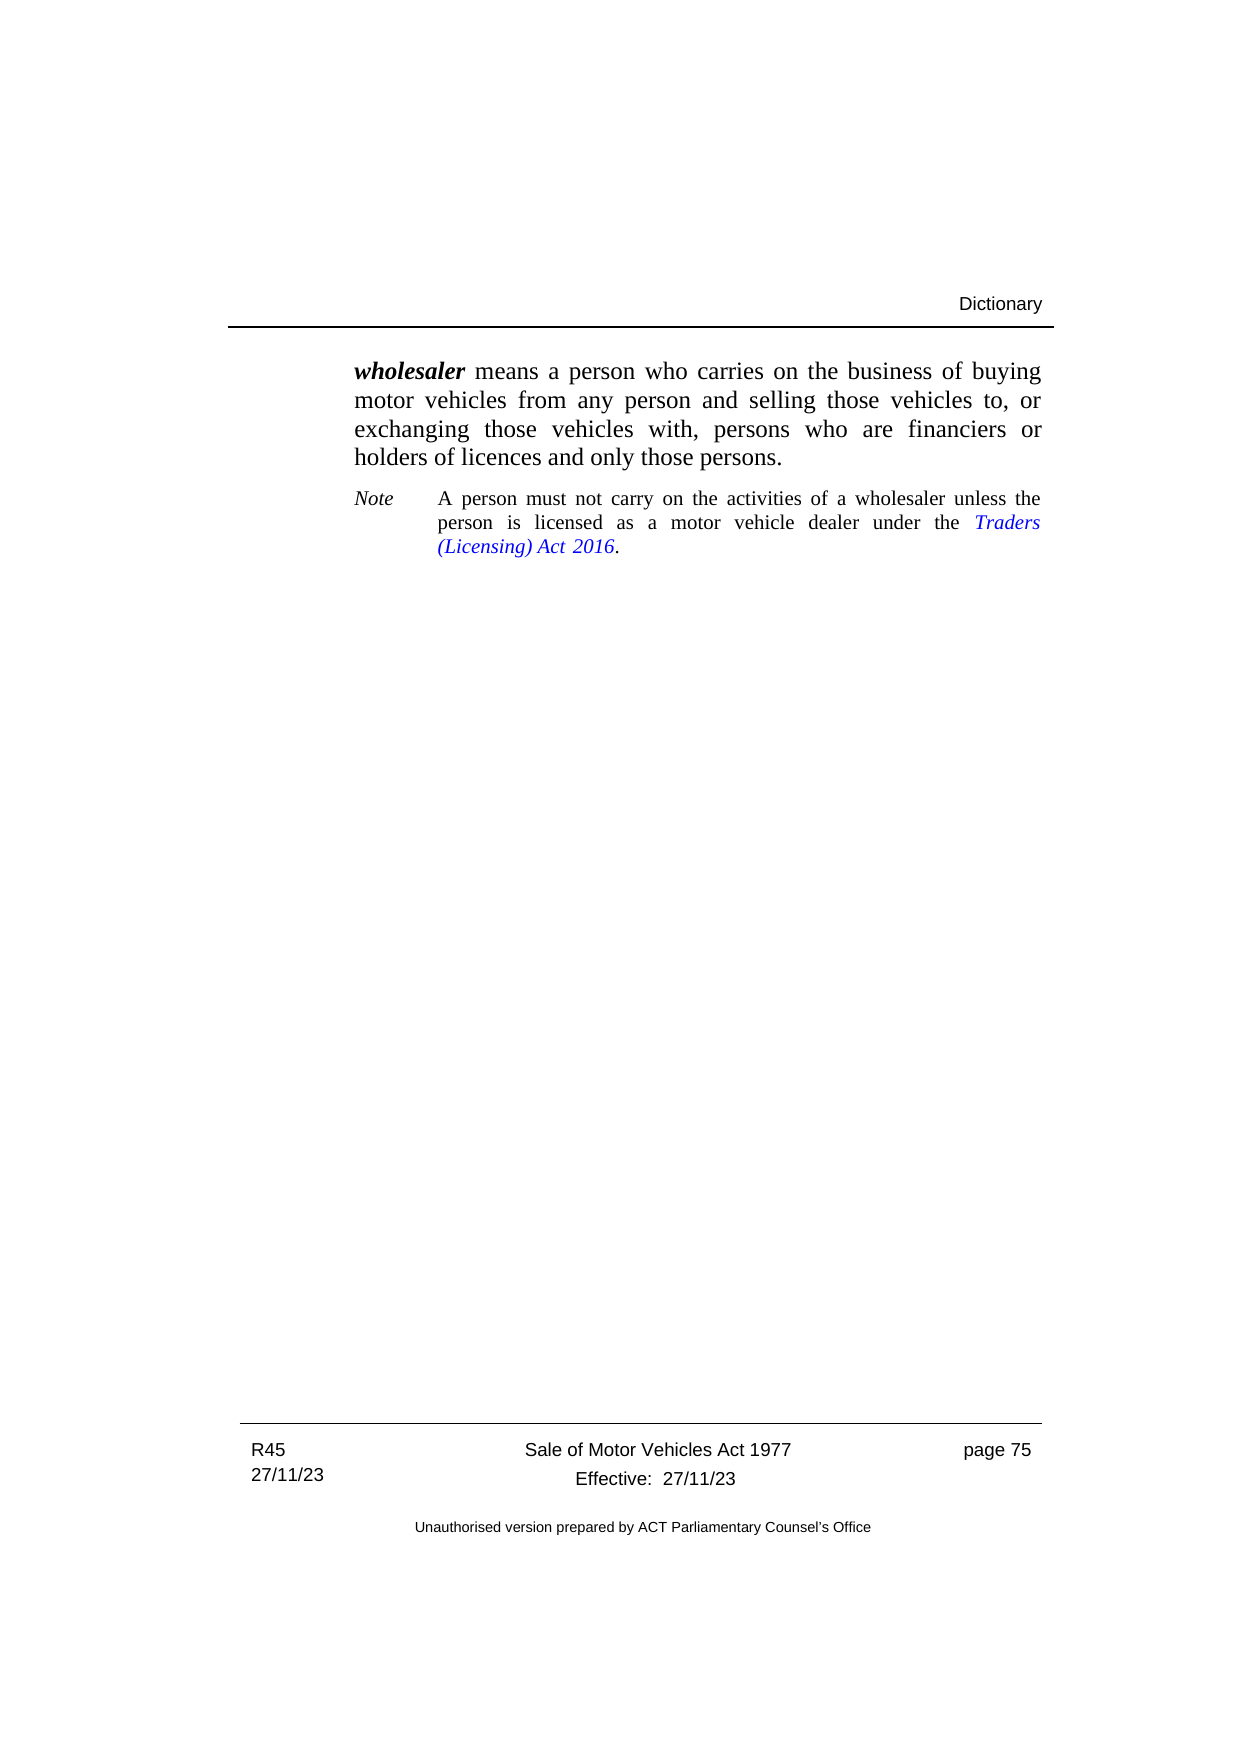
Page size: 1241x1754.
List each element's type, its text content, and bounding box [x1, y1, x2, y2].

text Note A person must not carry on the activities of a wholesaler unless the person is licensed as a motor vehicle dealer under the Traders (Licensing) Act 2016. [354, 486, 1042, 558]
text wholesaler means a person who carries on the business of buying motor vehicles from any person and selling those vehicles to, or exchanging those vehicles with, persons who are financiers or holders of licences and only those persons. [354, 356, 1042, 471]
